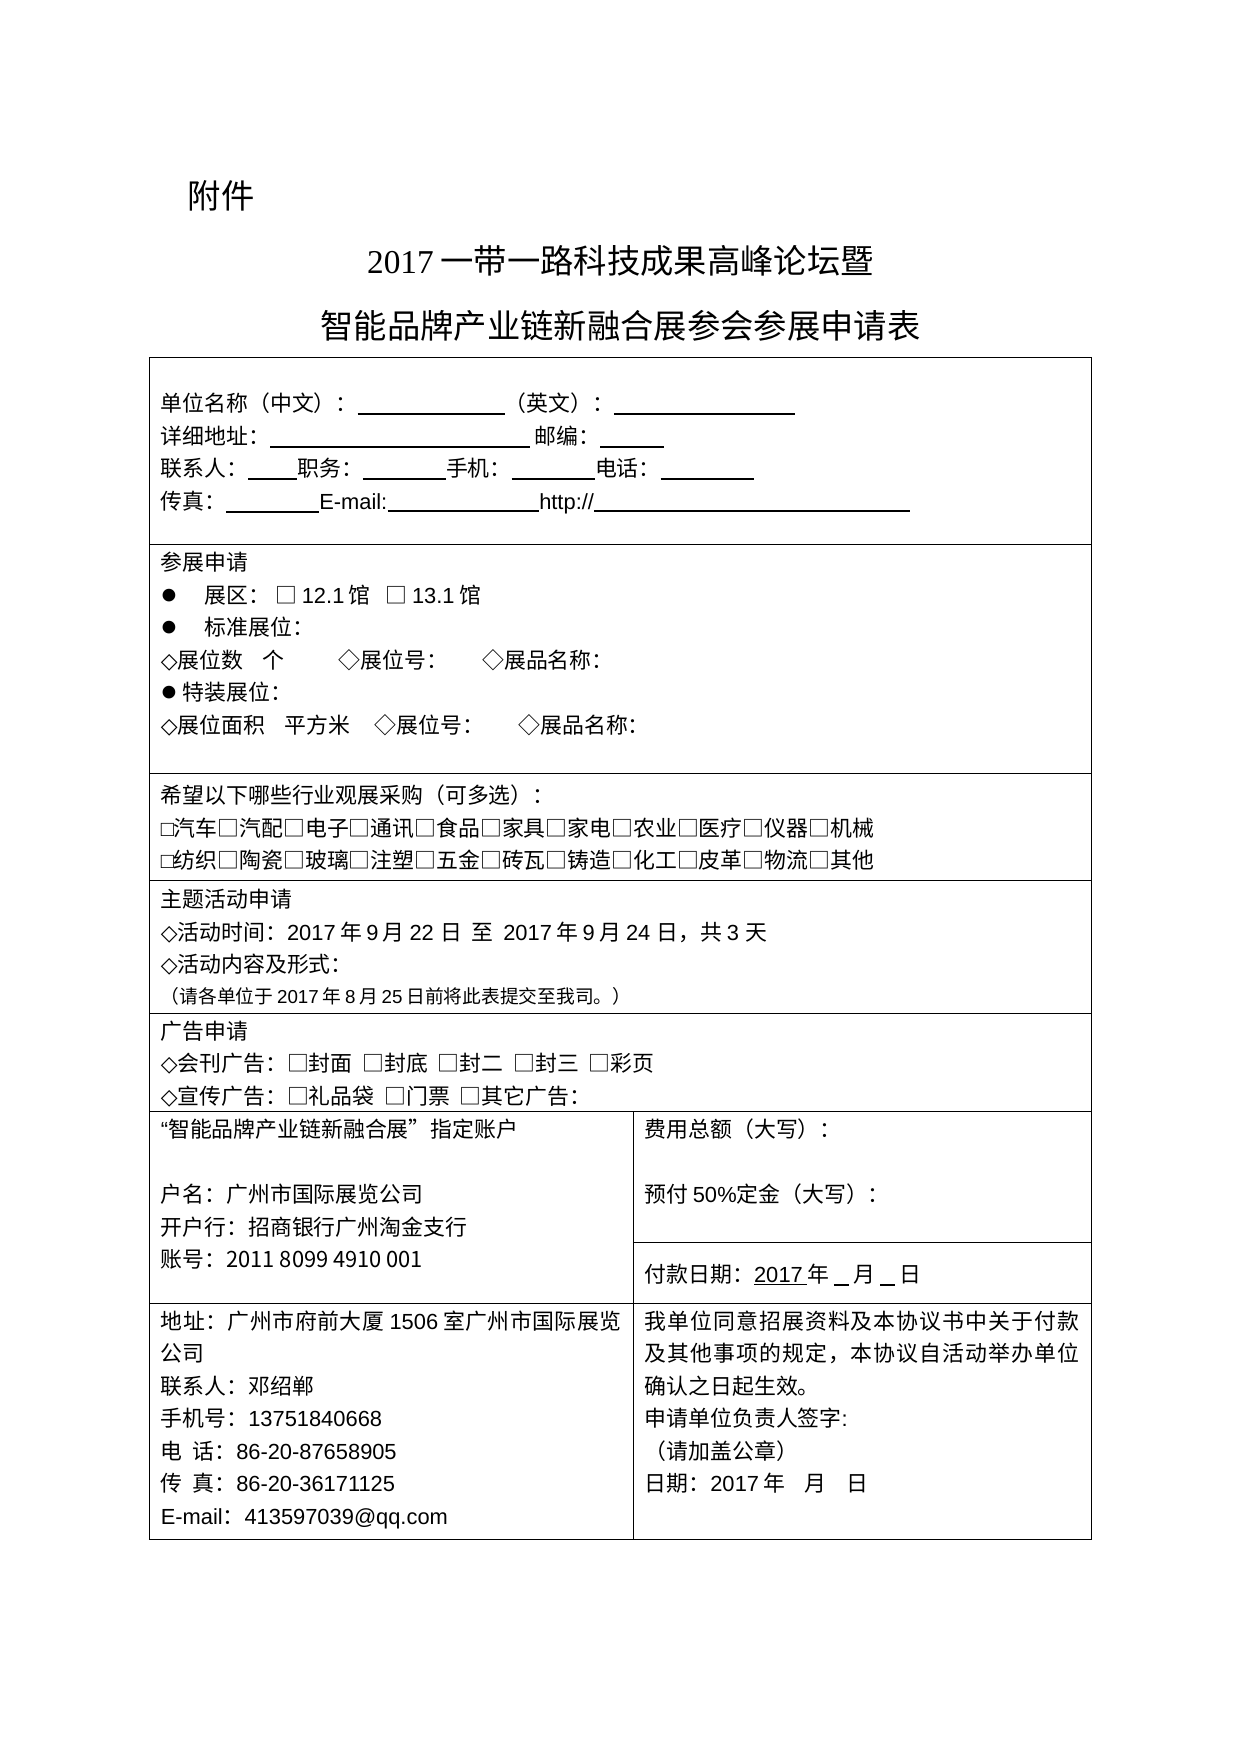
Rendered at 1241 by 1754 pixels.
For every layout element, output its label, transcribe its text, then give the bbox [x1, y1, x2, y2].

table_cell 我单位同意招展资料及本协议书中关于付款及其他事项的规定，本协议自活动举办单位确认之日起生效。 申请单位负责人签字: （请加盖公章） 日期：2017年 月 日 [634, 1304, 1091, 1539]
table_cell “智能品牌产业链新融合展”指定账户 户名：广州市国际展览公司 开户行：招商银行广州淘金支行 账号：2011 8099 4910 001 [150, 1112, 633, 1302]
table_header 单位名称（中文）： （英文）： 详细地址： 邮编： 联系人： 职务： 手机： 电话： 传真： E-mail: http:// [150, 358, 1091, 543]
table_cell 费用总额（大写）： 预付50%定金（大写）： [634, 1112, 1091, 1242]
table_cell 地址：广州市府前大厦1506室广州市国际展览公司 联系人：邓绍郸 手机号：13751840668 电 话：86-20-87658905 传 真：86-20-36171125 E-mail：413597039@qq.com [150, 1304, 633, 1539]
table_cell 主题活动申请 ◇活动时间：2017年9月 22 日 至 2017年9月 24 日，共 3 天 ◇活动内容及形式： （请各单位于2017年8月25日前将此表提交至我司。） [150, 881, 1091, 1012]
text 附件 [187, 162, 1053, 227]
table_cell 广告申请 ◇会刊广告：□封面 □封底 □封二 □封三 □彩页 ◇宣传广告：□礼品袋 □门票 □其它广告： [150, 1014, 1091, 1111]
table_cell 参展申请 展区： □ 12.1馆 □ 13.1馆 标准展位： ◇展位数 个 ◇展位号： ◇展品名称： 特装展位： ◇展位面积 平方米 ◇展位号： ◇展品名称： [150, 545, 1091, 772]
text 2017一带一路科技成果高峰论坛暨 智能品牌产业链新融合展参会参展申请表 [187, 227, 1053, 357]
table_cell 付款日期：2017年 月 日 [634, 1243, 1091, 1302]
table_cell 希望以下哪些行业观展采购（可多选）： □汽车□汽配□电子□通讯□食品□家具□家电□农业□医疗□仪器□机械 □纺织□陶瓷□玻璃□注塑□五金□砖瓦□铸造□化工□皮革□物流□其他 [150, 774, 1091, 880]
